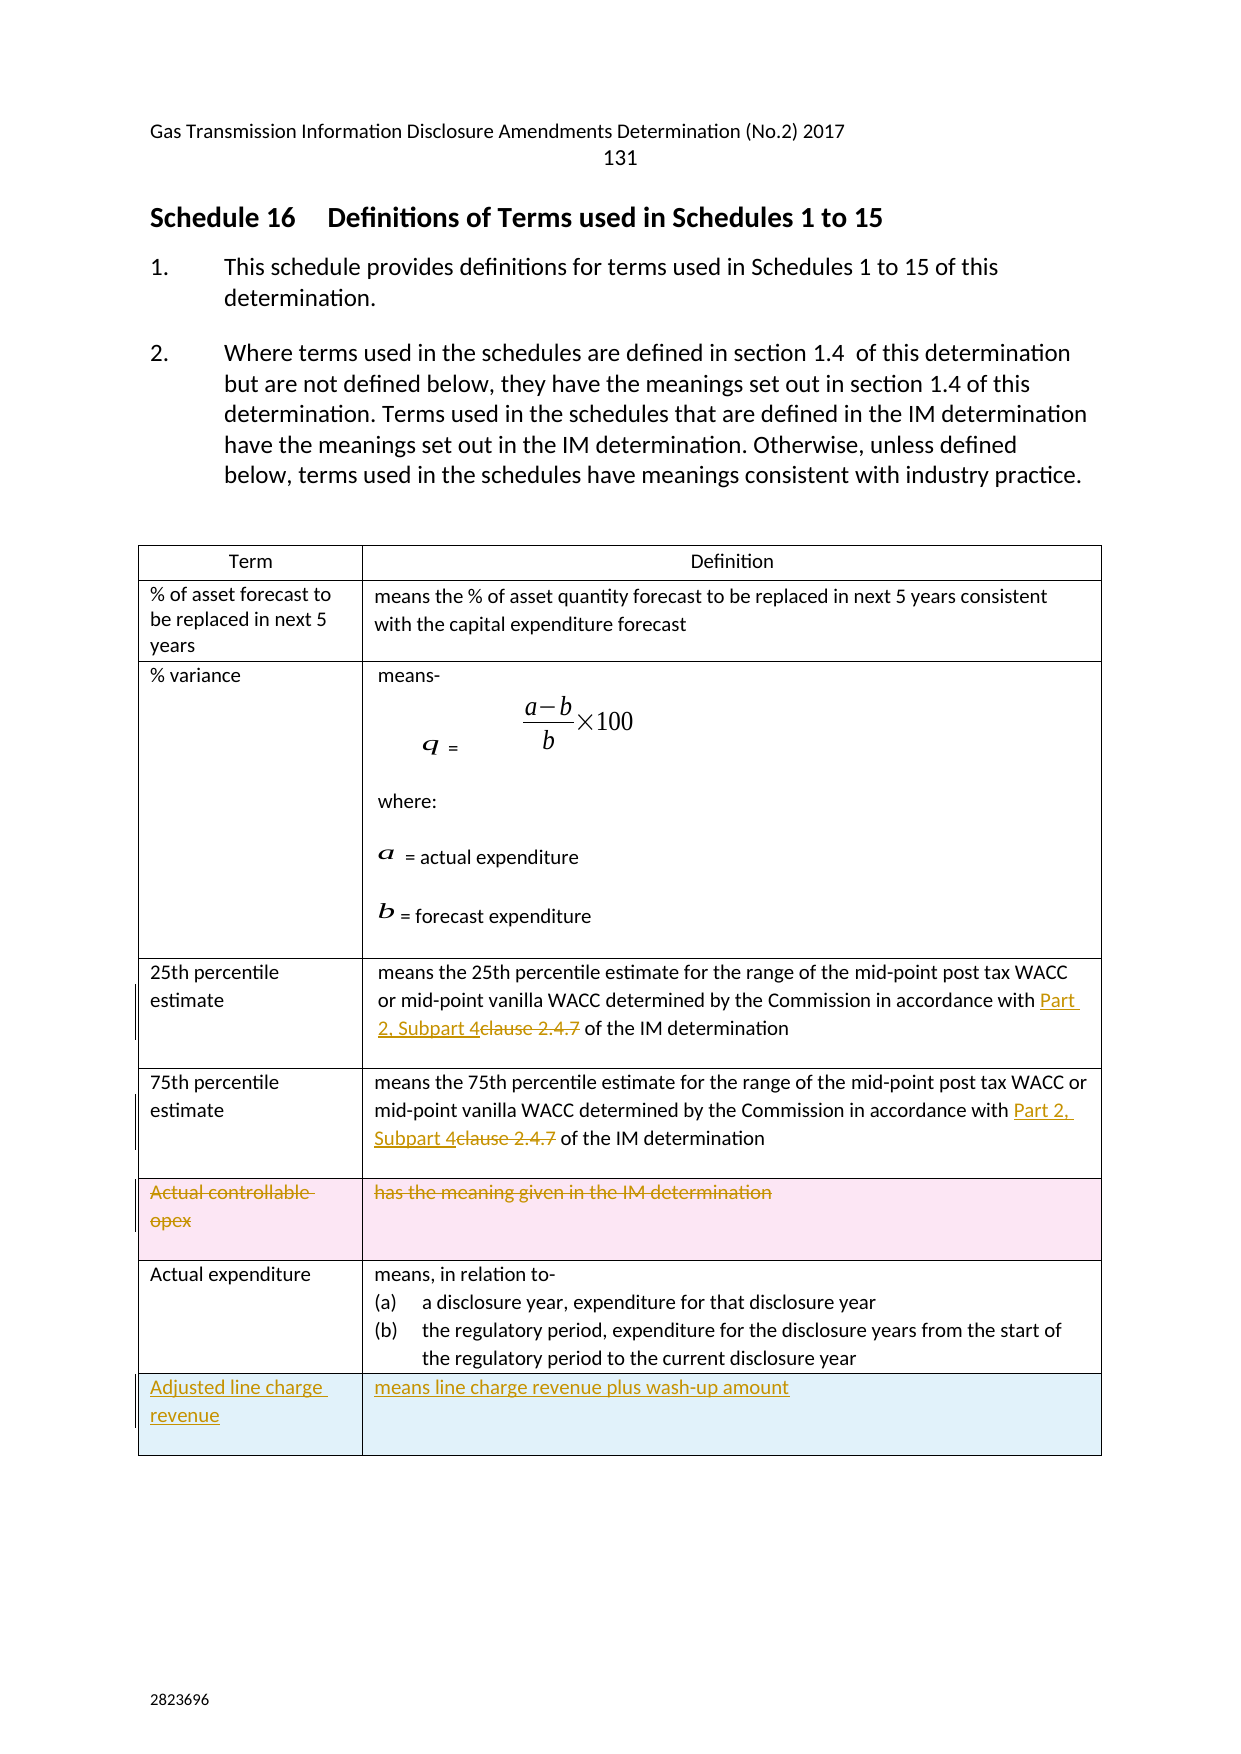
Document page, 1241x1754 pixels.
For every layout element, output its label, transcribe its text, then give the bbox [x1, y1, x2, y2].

list Where terms used in the schedules are defined in section 1.4 of this determination but are not defined below, they have the meanings set out in section 1.4 of this determination. Terms used in the schedules that are defined in the IM determination have the meanings set out in the IM determination. Otherwise, unless defined below, terms used in the schedules have meanings consistent with industry practice. [150, 337, 1090, 490]
table_cell means- = where: = actual expenditure = forecast expenditure [363, 662, 1101, 958]
list This schedule provides definitions for terms used in Schedules 1 to 15 of this determination. [150, 251, 1090, 312]
table_cell means the % of asset quantity forecast to be replaced in next 5 years consistent with the capital expenditure forecast [363, 581, 1101, 661]
table_cell % of asset forecast to be replaced in next 5 years [139, 581, 362, 661]
table_cell means the 75th percentile estimate for the range of the mid-point post tax WACC or mid-point vanilla WACC determined by the Commission in accordance with of the IM determination [363, 1069, 1101, 1178]
table_cell % variance [139, 662, 362, 958]
table_cell means, in relation to- a disclosure year, expenditure for that disclosure year the regulatory period, expenditure for the disclosure years from the start of the regulatory period to the current disclosure year [363, 1261, 1101, 1373]
table_cell means the 25th percentile estimate for the range of the mid-point post tax WACC or mid-point vanilla WACC determined by the Commission in accordance with of the IM determination [363, 959, 1101, 1068]
table_cell 25th percentile estimate [139, 959, 362, 1068]
table_cell 75th percentile estimate [139, 1069, 362, 1178]
table_header Definition [363, 546, 1101, 580]
table_cell Actual expenditure [139, 1261, 362, 1373]
subtitle Schedule 16 Definitions of Terms used in Schedules 1 to 15 [150, 199, 1090, 235]
table_header Term [139, 546, 362, 580]
